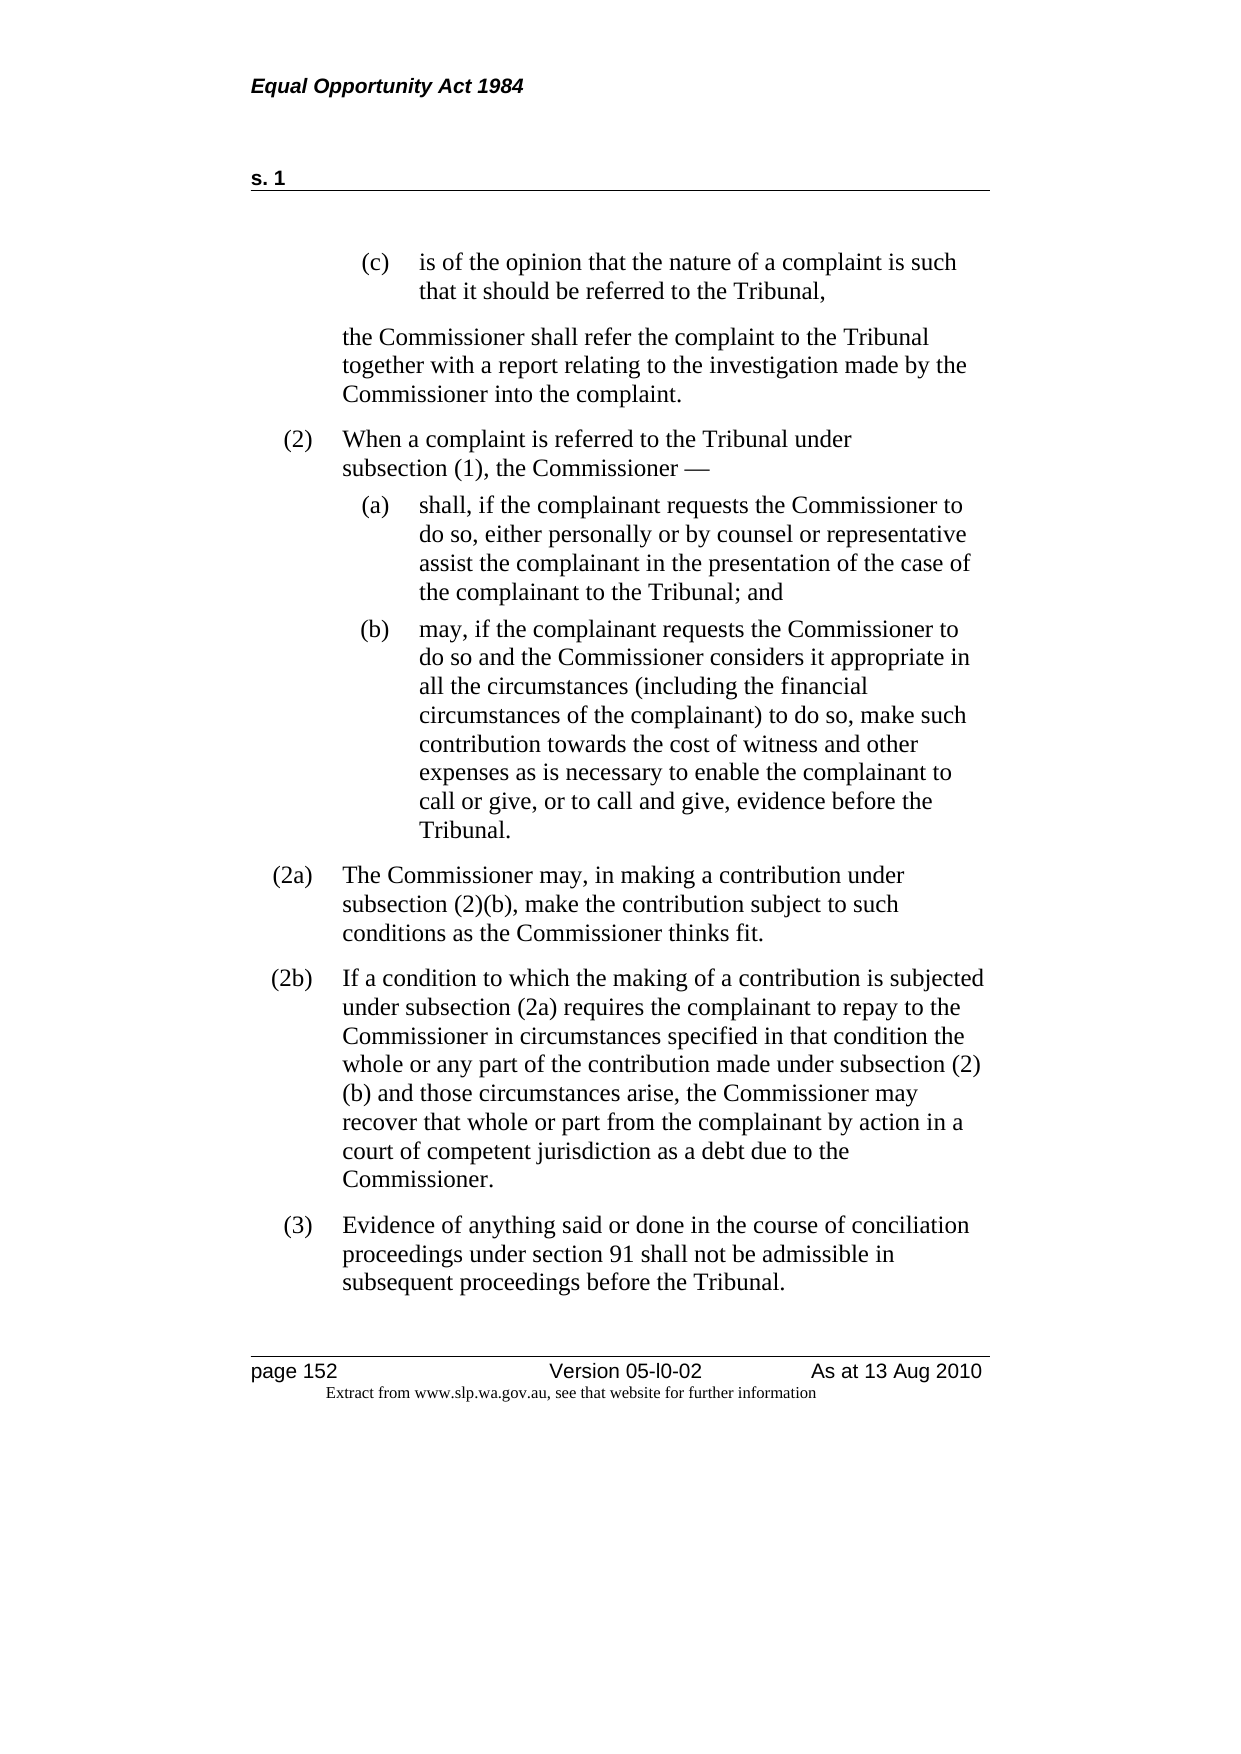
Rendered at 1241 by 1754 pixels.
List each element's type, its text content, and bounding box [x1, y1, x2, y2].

text (2) When a complaint is referred to the Tribunal under subsection (1), the Commissioner — [251, 424, 990, 482]
text the Commissioner shall refer the complaint to the Tribunal together with a report relating to the investigation made by the Commissioner into the complaint. [251, 322, 990, 408]
text (2a) The Commissioner may, in making a contribution under subsection (2)(b), make the contribution subject to such conditions as the Commissioner thinks fit. [251, 860, 990, 947]
text (c) is of the opinion that the nature of a complaint is such that it should be referred to the Tribunal, [251, 247, 990, 305]
text (a) shall, if the complainant requests the Commissioner to do so, either personally or by counsel or representative assist the complainant in the presentation of the case of the complainant to the Tribunal; and [251, 490, 990, 605]
text (2b) If a condition to which the making of a contribution is subjected under subsection (2a) requires the complainant to repay to the Commissioner in circumstances specified in that condition the whole or any part of the contribution made under subsection (2)(b) and those circumstances arise, the Commissioner may recover that whole or part from the complainant by action in a court of competent jurisdiction as a debt due to the Commissioner. [251, 963, 990, 1193]
text (b) may, if the complainant requests the Commissioner to do so and the Commissioner considers it appropriate in all the circumstances (including the financial circumstances of the complainant) to do so, make such contribution towards the cost of witness and other expenses as is necessary to enable the complainant to call or give, or to call and give, evidence before the Tribunal. [251, 614, 990, 844]
text (3) Evidence of anything said or done in the course of conciliation proceedings under section 91 shall not be admissible in subsequent proceedings before the Tribunal. [251, 1210, 990, 1296]
